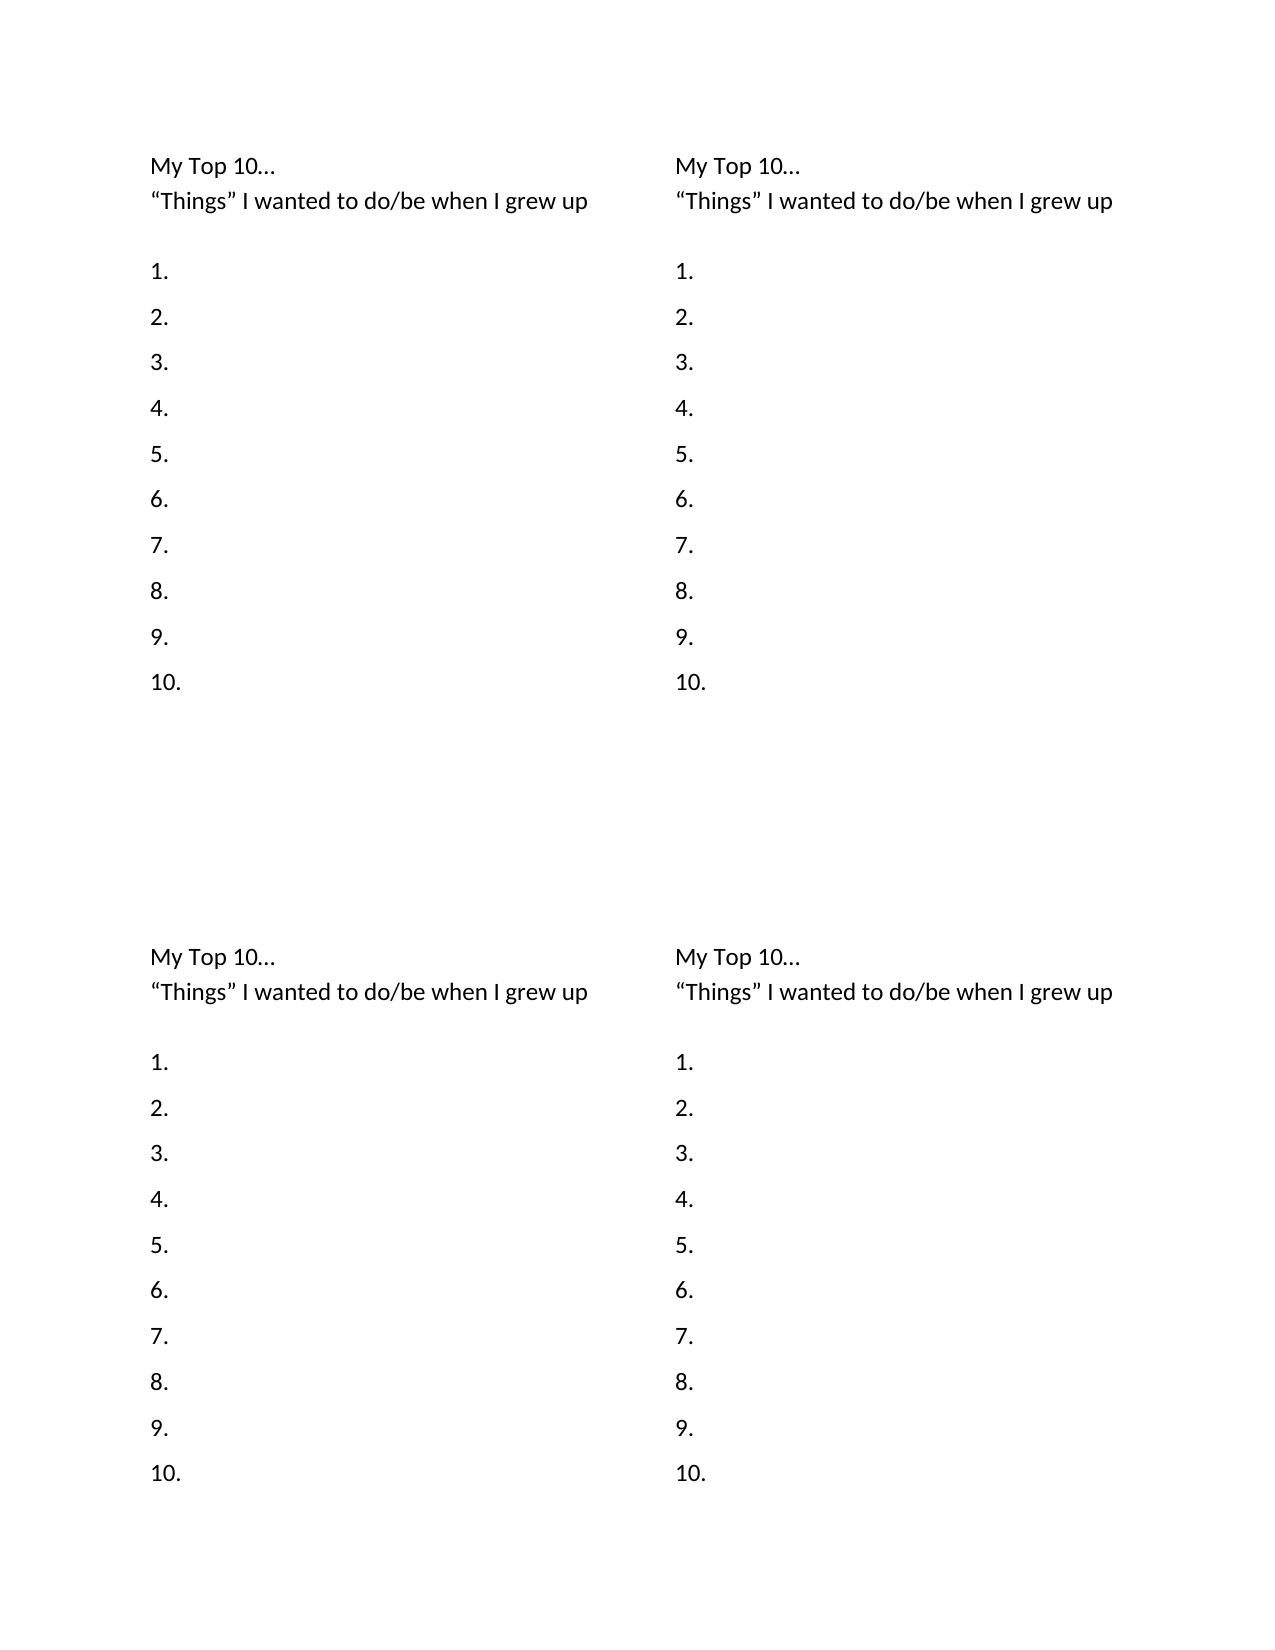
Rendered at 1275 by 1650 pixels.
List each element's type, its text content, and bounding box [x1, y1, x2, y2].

text 5. [675, 1229, 1125, 1259]
text 10. [150, 1457, 600, 1488]
text 1. [675, 255, 1125, 286]
text 8. [675, 575, 1125, 606]
text My Top 10… [150, 150, 600, 181]
text My Top 10… [150, 941, 600, 971]
text 3. [150, 1137, 600, 1168]
text My Top 10… [675, 150, 1125, 181]
text 2. [675, 1092, 1125, 1122]
text 10. [675, 1457, 1125, 1488]
text 1. [675, 1046, 1125, 1076]
text 6. [150, 484, 600, 514]
text 5. [150, 438, 600, 468]
text “Things” I wanted to do/be when I grew up [150, 185, 600, 216]
text 7. [675, 1320, 1125, 1351]
text 9. [675, 621, 1125, 651]
text 10. [675, 667, 1125, 697]
text 4. [675, 1183, 1125, 1214]
text 3. [675, 1137, 1125, 1168]
text 10. [150, 667, 600, 697]
text 4. [150, 392, 600, 423]
text 7. [150, 1320, 600, 1351]
text “Things” I wanted to do/be when I grew up [675, 185, 1125, 216]
text 2. [675, 301, 1125, 331]
text 1. [150, 1046, 600, 1076]
text 3. [150, 346, 600, 377]
text 5. [150, 1229, 600, 1259]
text 7. [675, 529, 1125, 560]
text 2. [150, 1092, 600, 1122]
text 4. [150, 1183, 600, 1214]
text 6. [675, 484, 1125, 514]
text “Things” I wanted to do/be when I grew up [675, 976, 1125, 1006]
text 9. [150, 1412, 600, 1442]
text 8. [150, 575, 600, 606]
text 5. [675, 438, 1125, 468]
text 8. [150, 1366, 600, 1397]
text 9. [150, 621, 600, 651]
text 9. [675, 1412, 1125, 1442]
text 4. [675, 392, 1125, 423]
text 3. [675, 346, 1125, 377]
text 6. [150, 1274, 600, 1305]
text 7. [150, 529, 600, 560]
text 6. [675, 1274, 1125, 1305]
text 2. [150, 301, 600, 331]
text My Top 10… [675, 941, 1125, 971]
text “Things” I wanted to do/be when I grew up [150, 976, 600, 1006]
text 8. [675, 1366, 1125, 1397]
text 1. [150, 255, 600, 286]
